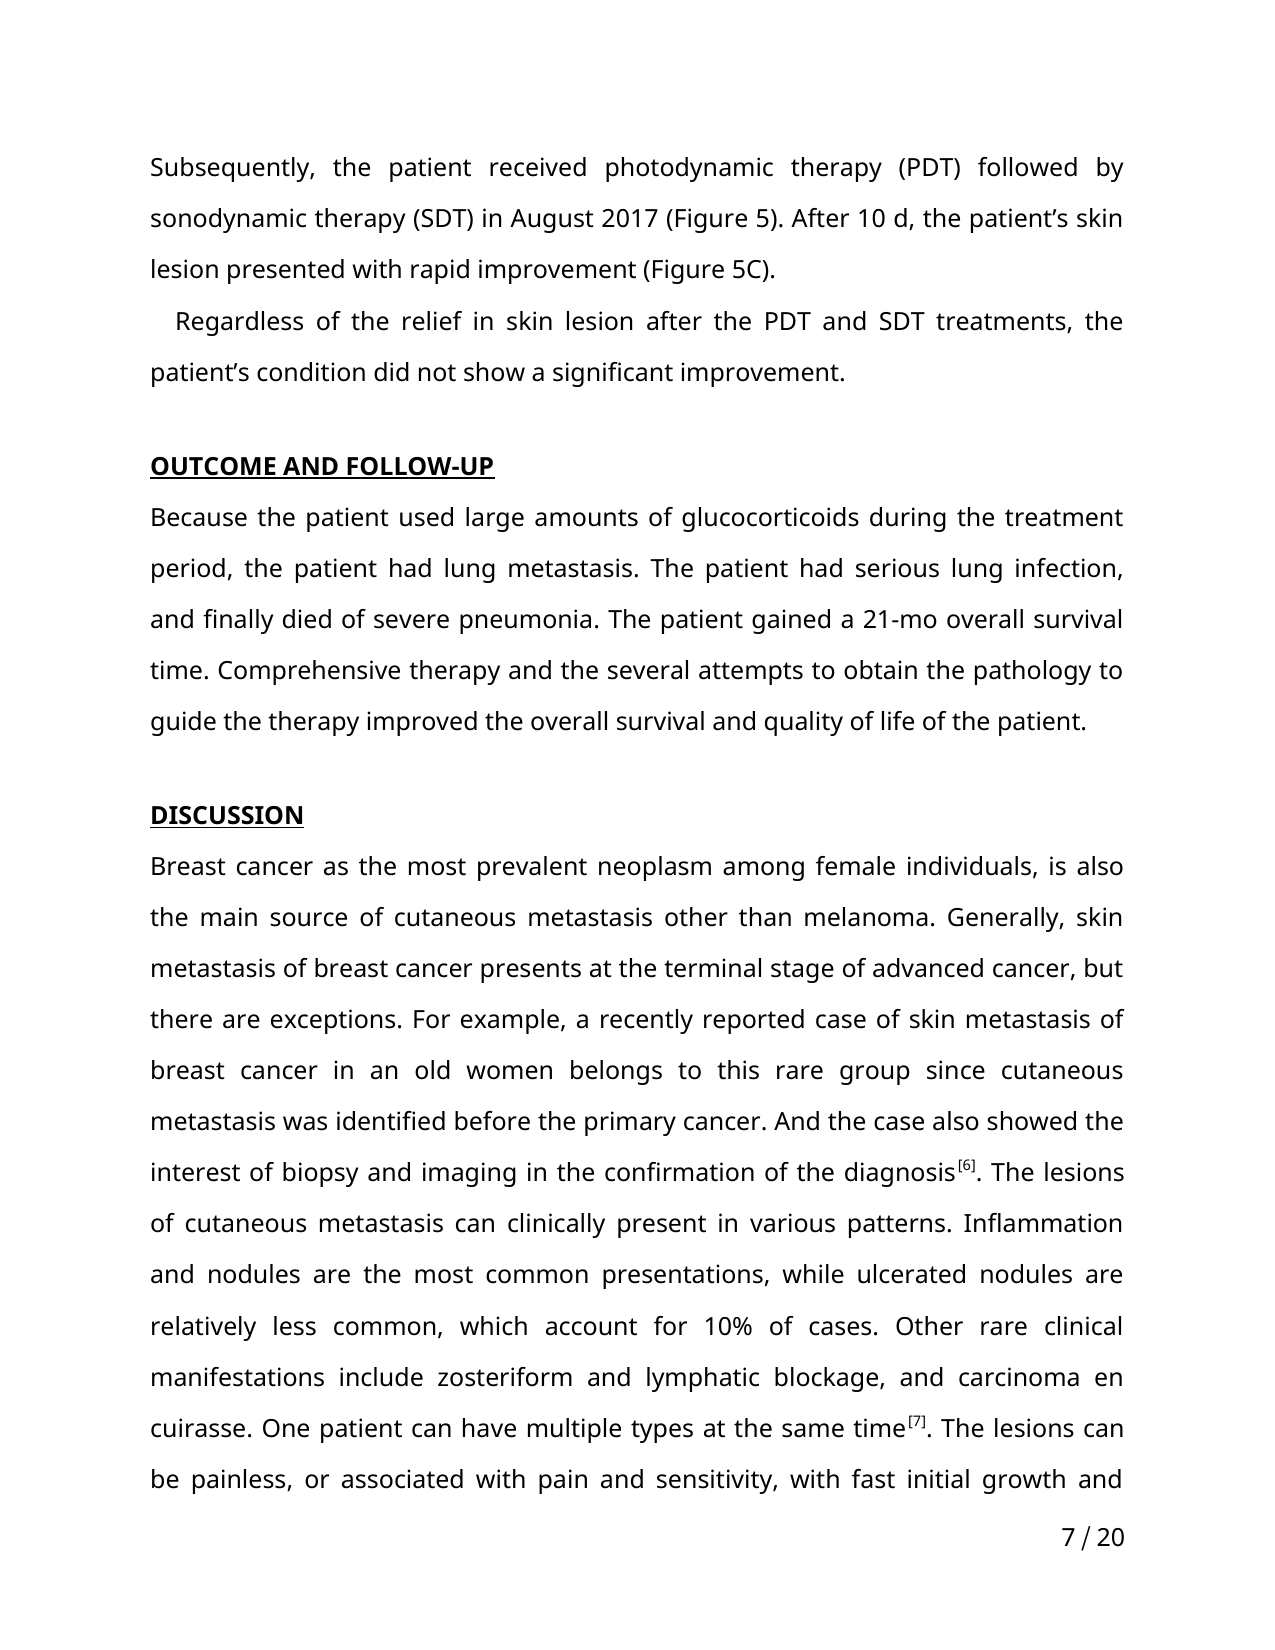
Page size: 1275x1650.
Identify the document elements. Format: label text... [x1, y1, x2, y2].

text OUTCOME AND FOLLOW-UP [150, 448, 1125, 482]
text DISCUSSION [150, 798, 1125, 832]
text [150, 150, 1125, 286]
text Because the patient used large amounts of glucocorticoids during the treatment period, the patient had lung metastasis. The patient had serious lung infection, and finally died of severe pneumonia. The patient gained a 21-mo overall survival time. Comprehensive therapy and the several attempts to obtain the pathology to guide the therapy improved the overall survival and quality of life of the patient. [150, 499, 1125, 738]
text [150, 849, 1125, 1495]
text Regardless of the relief in skin lesion after the PDT and SDT treatments, the patient’s condition did not show a significant improvement. [150, 303, 1125, 388]
